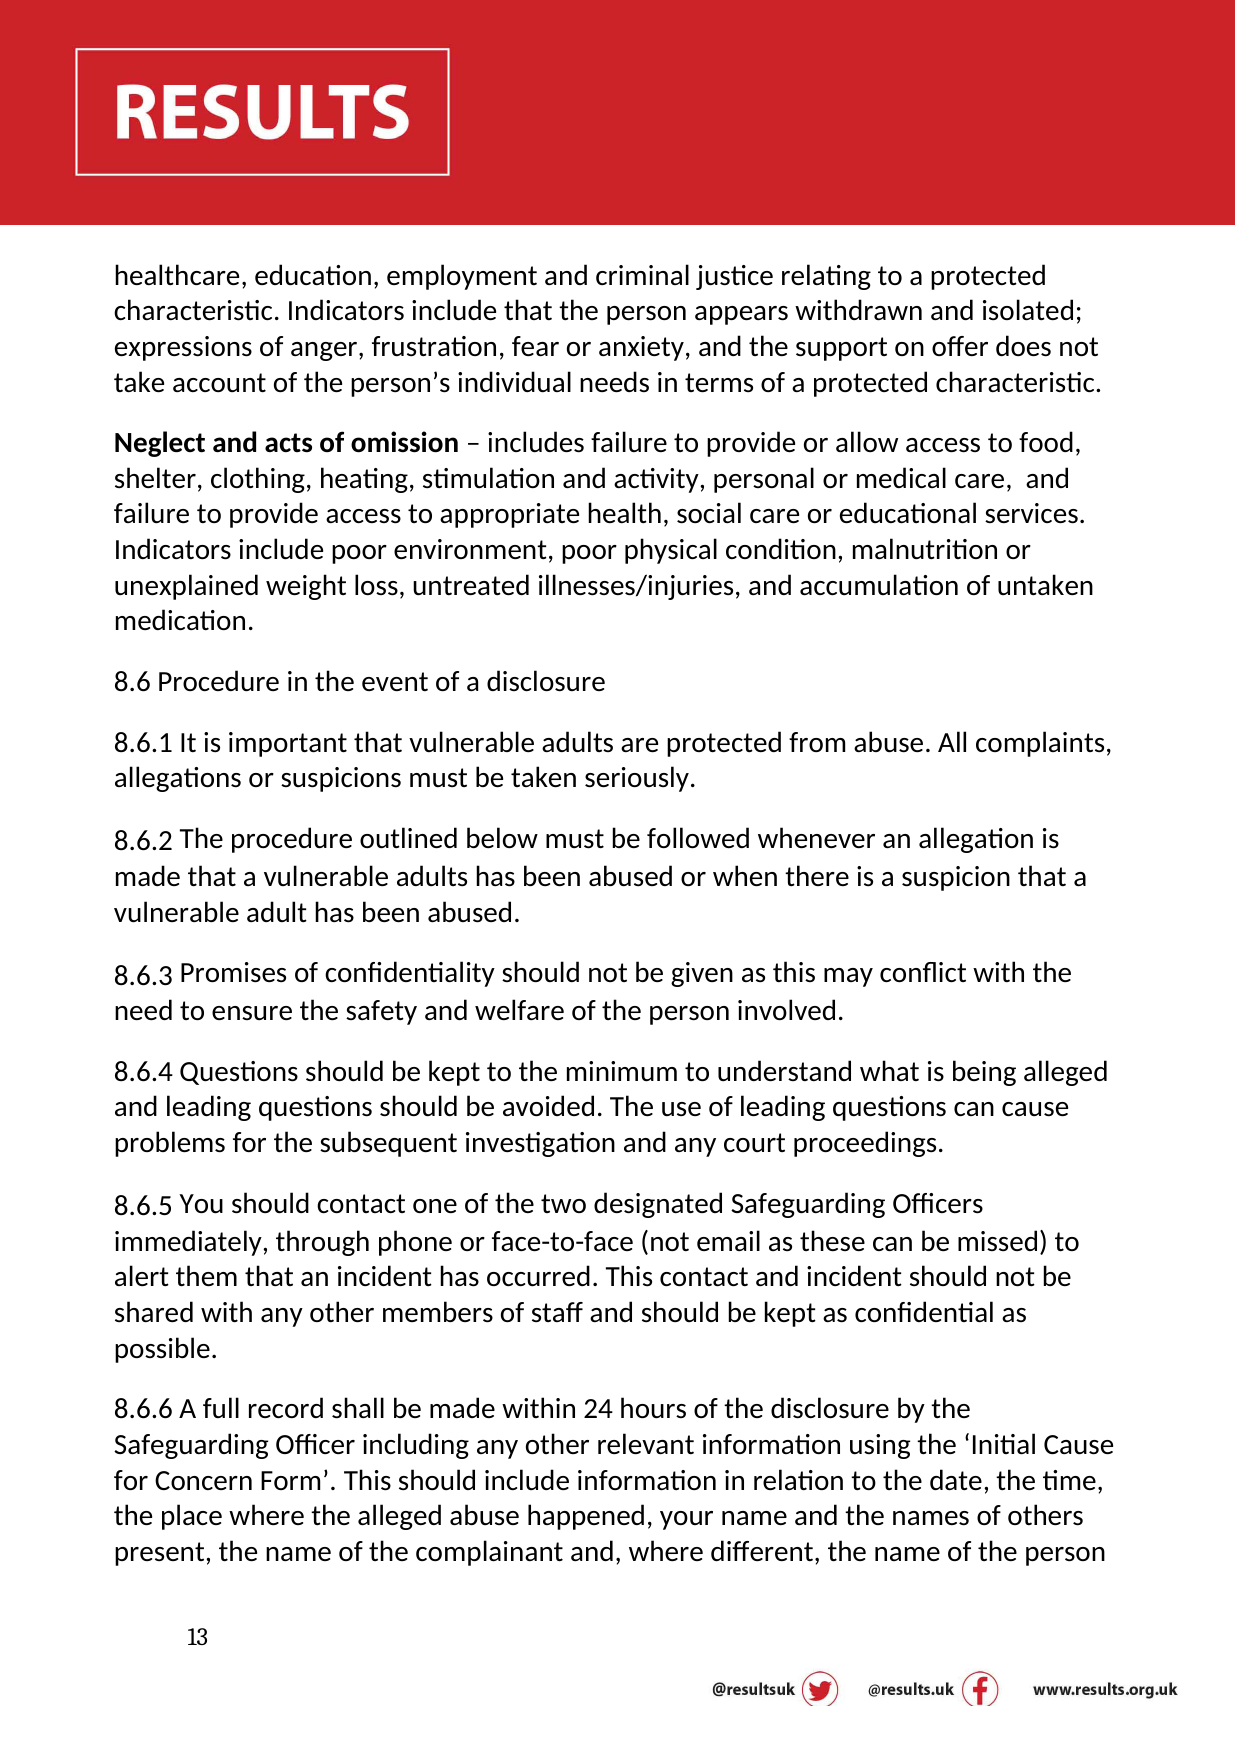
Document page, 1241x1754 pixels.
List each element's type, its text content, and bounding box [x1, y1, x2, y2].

text 8.6.4 Questions should be kept to the minimum to understand what is being alleged and leading questions should be avoided. The use of leading questions can cause problems for the subsequent investigation and any court proceedings. [114, 1053, 1133, 1160]
text 8.6.3 Promises of confidentiality should not be given as this may conflict with the need to ensure the safety and welfare of the person involved. [114, 954, 1133, 1028]
text 8.6.1 It is important that vulnerable adults are protected from abuse. All complaints, allegations or suspicions must be taken seriously. [114, 724, 1133, 795]
text 8.6.2 The procedure outlined below must be followed whenever an allegation is made that a vulnerable adults has been abused or when there is a suspicion that a vulnerable adult has been abused. [114, 820, 1133, 929]
picture [0, 0, 1233, 225]
text 8.6 Procedure in the event of a disclosure [114, 663, 1133, 699]
text Neglect and acts of omission – includes failure to provide or allow access to food, shelter, clothing, heating, stimulation and activity, personal or medical care, and failure to provide access to appropriate health, social care or educational services. Indicators include poor environment, poor physical condition, malnutrition or unexplained weight loss, untreated illnesses/injuries, and accumulation of untaken medication. [114, 424, 1133, 638]
text 8.6.5 You should contact one of the two designated Safeguarding Officers immediately, through phone or face-to-face (not email as these can be missed) to alert them that an incident has occurred. This contact and incident should not be shared with any other members of staff and should be kept as confidential as possible. [114, 1185, 1133, 1365]
picture [664, 1651, 1222, 1706]
